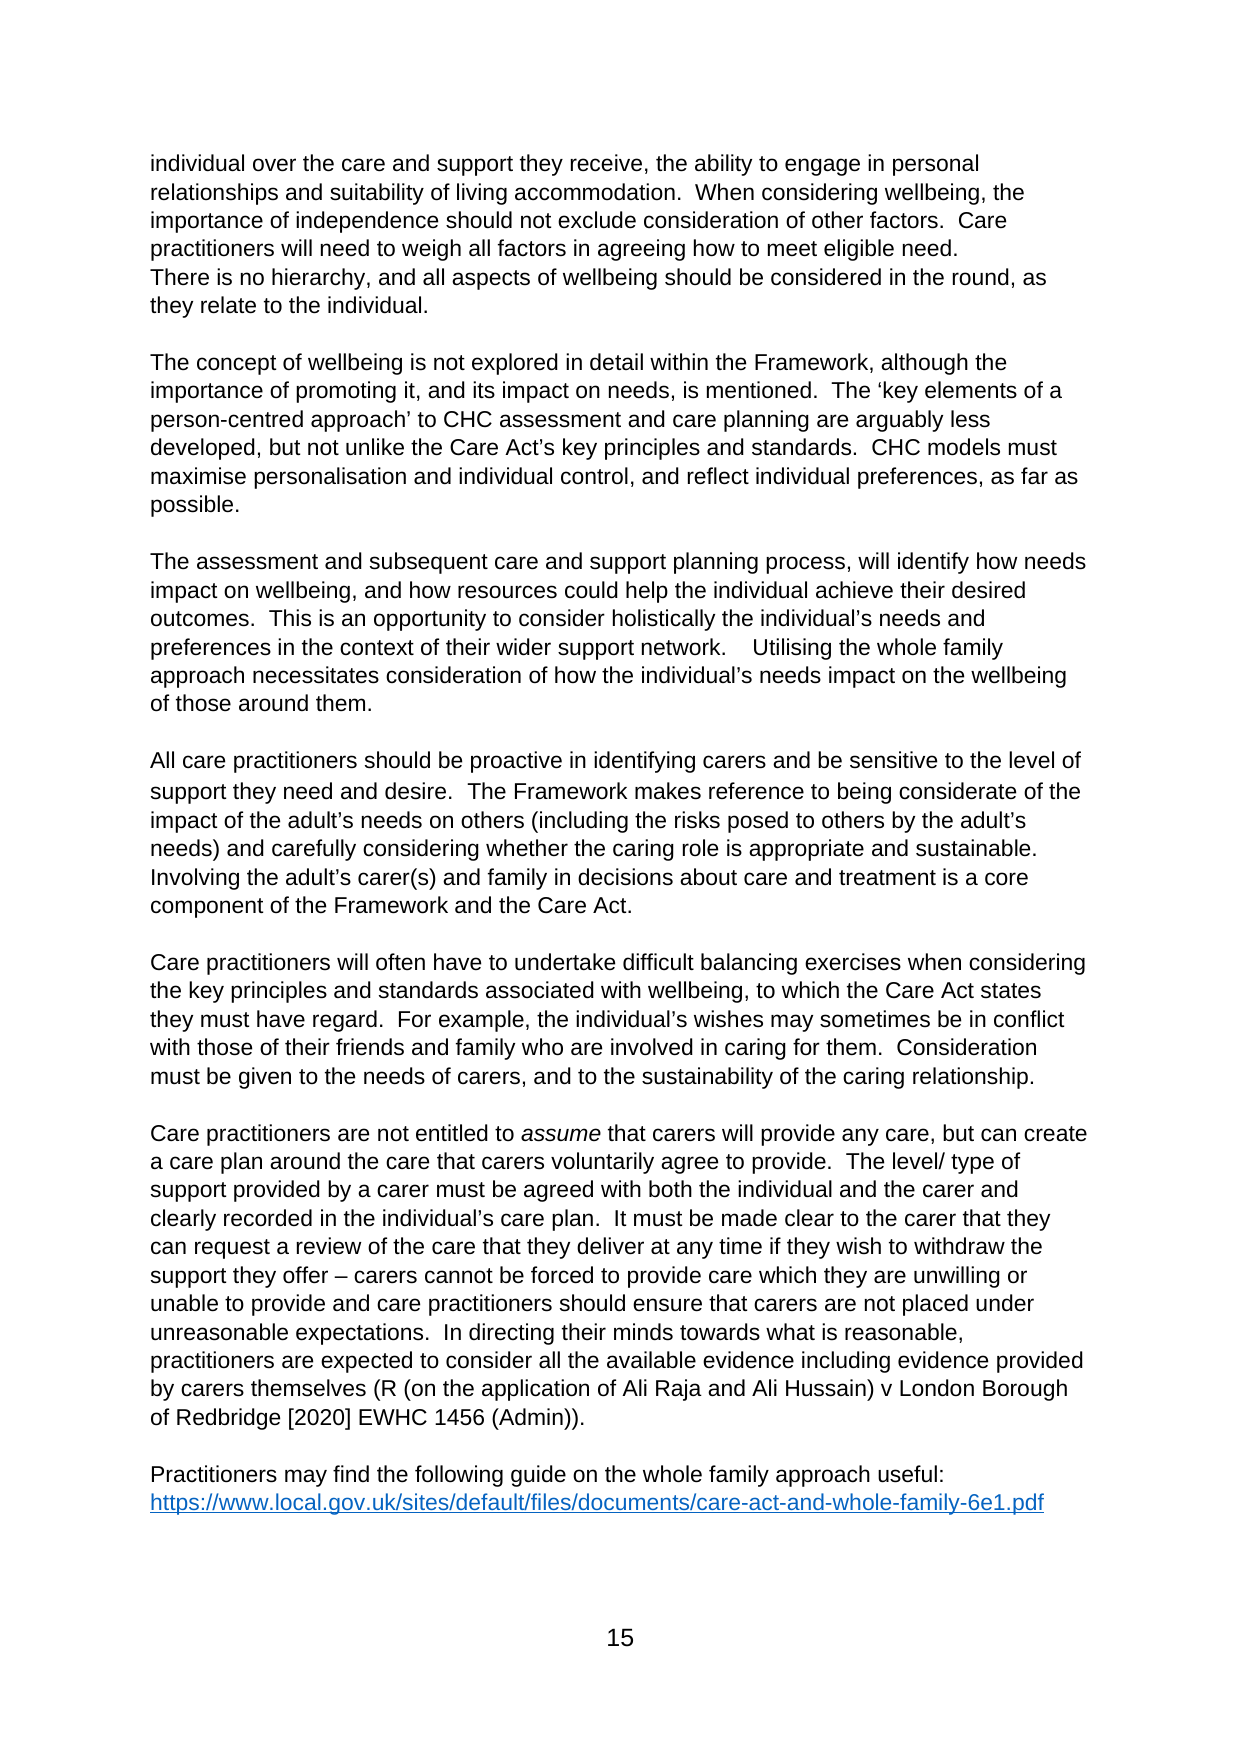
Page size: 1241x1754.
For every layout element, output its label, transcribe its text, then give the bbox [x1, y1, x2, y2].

text All care practitioners should be proactive in identifying carers and be sensitive to the level of support they need and desire. The Framework makes reference to being considerate of the impact of the adult’s needs on others (including the risks posed to others by the adult’s needs) and carefully considering whether the caring role is appropriate and sustainable. Involving the adult’s carer(s) and family in decisions about care and treatment is a core component of the Framework and the Care Act. [150, 747, 1090, 918]
text The concept of wellbeing is not explored in detail within the Framework, although the importance of promoting it, and its impact on needs, is mentioned. The ‘key elements of a person-centred approach’ to CHC assessment and care planning are arguably less developed, but not unlike the Care Act’s key principles and standards. CHC models must maximise personalisation and individual control, and reflect individual preferences, as far as possible. [150, 349, 1090, 518]
text Care practitioners will often have to undertake difficult balancing exercises when considering the key principles and standards associated with wellbeing, to which the Care Act states they must have regard. For example, the individual’s wishes may sometimes be in conflict with those of their friends and family who are involved in caring for them. Consideration must be given to the needs of carers, and to the sustainability of the caring relationship. [150, 949, 1090, 1089]
text There is no hierarchy, and all aspects of wellbeing should be considered in the round, as they relate to the individual. [150, 264, 1090, 318]
text Practitioners may find the following guide on the whole family approach useful: https://www.local.gov.uk/sites/default/files/documents/care-act-and-whole-family-6e1.pdf [150, 1461, 1090, 1516]
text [150, 150, 1090, 262]
text The assessment and subsequent care and support planning process, will identify how needs impact on wellbeing, and how resources could help the individual achieve their desired outcomes. This is an opportunity to consider holistically the individual’s needs and preferences in the context of their wider support network. Utilising the whole family approach necessitates consideration of how the individual’s needs impact on the wellbeing of those around them. [150, 548, 1090, 717]
text Care practitioners are not entitled to assume that carers will provide any care, but can create a care plan around the care that carers voluntarily agree to provide. The level/ type of support provided by a carer must be agreed with both the individual and the carer and clearly recorded in the individual’s care plan. It must be made clear to the carer that they can request a review of the care that they deliver at any time if they wish to withdraw the support they offer – carers cannot be forced to provide care which they are unwilling or unable to provide and care practitioners should ensure that carers are not placed under unreasonable expectations. In directing their minds towards what is reasonable, practitioners are expected to consider all the available evidence including evidence provided by carers themselves (R (on the application of Ali Raja and Ali Hussain) v London Borough of Redbridge [2020] EWHC 1456 (Admin)). [150, 1119, 1090, 1430]
